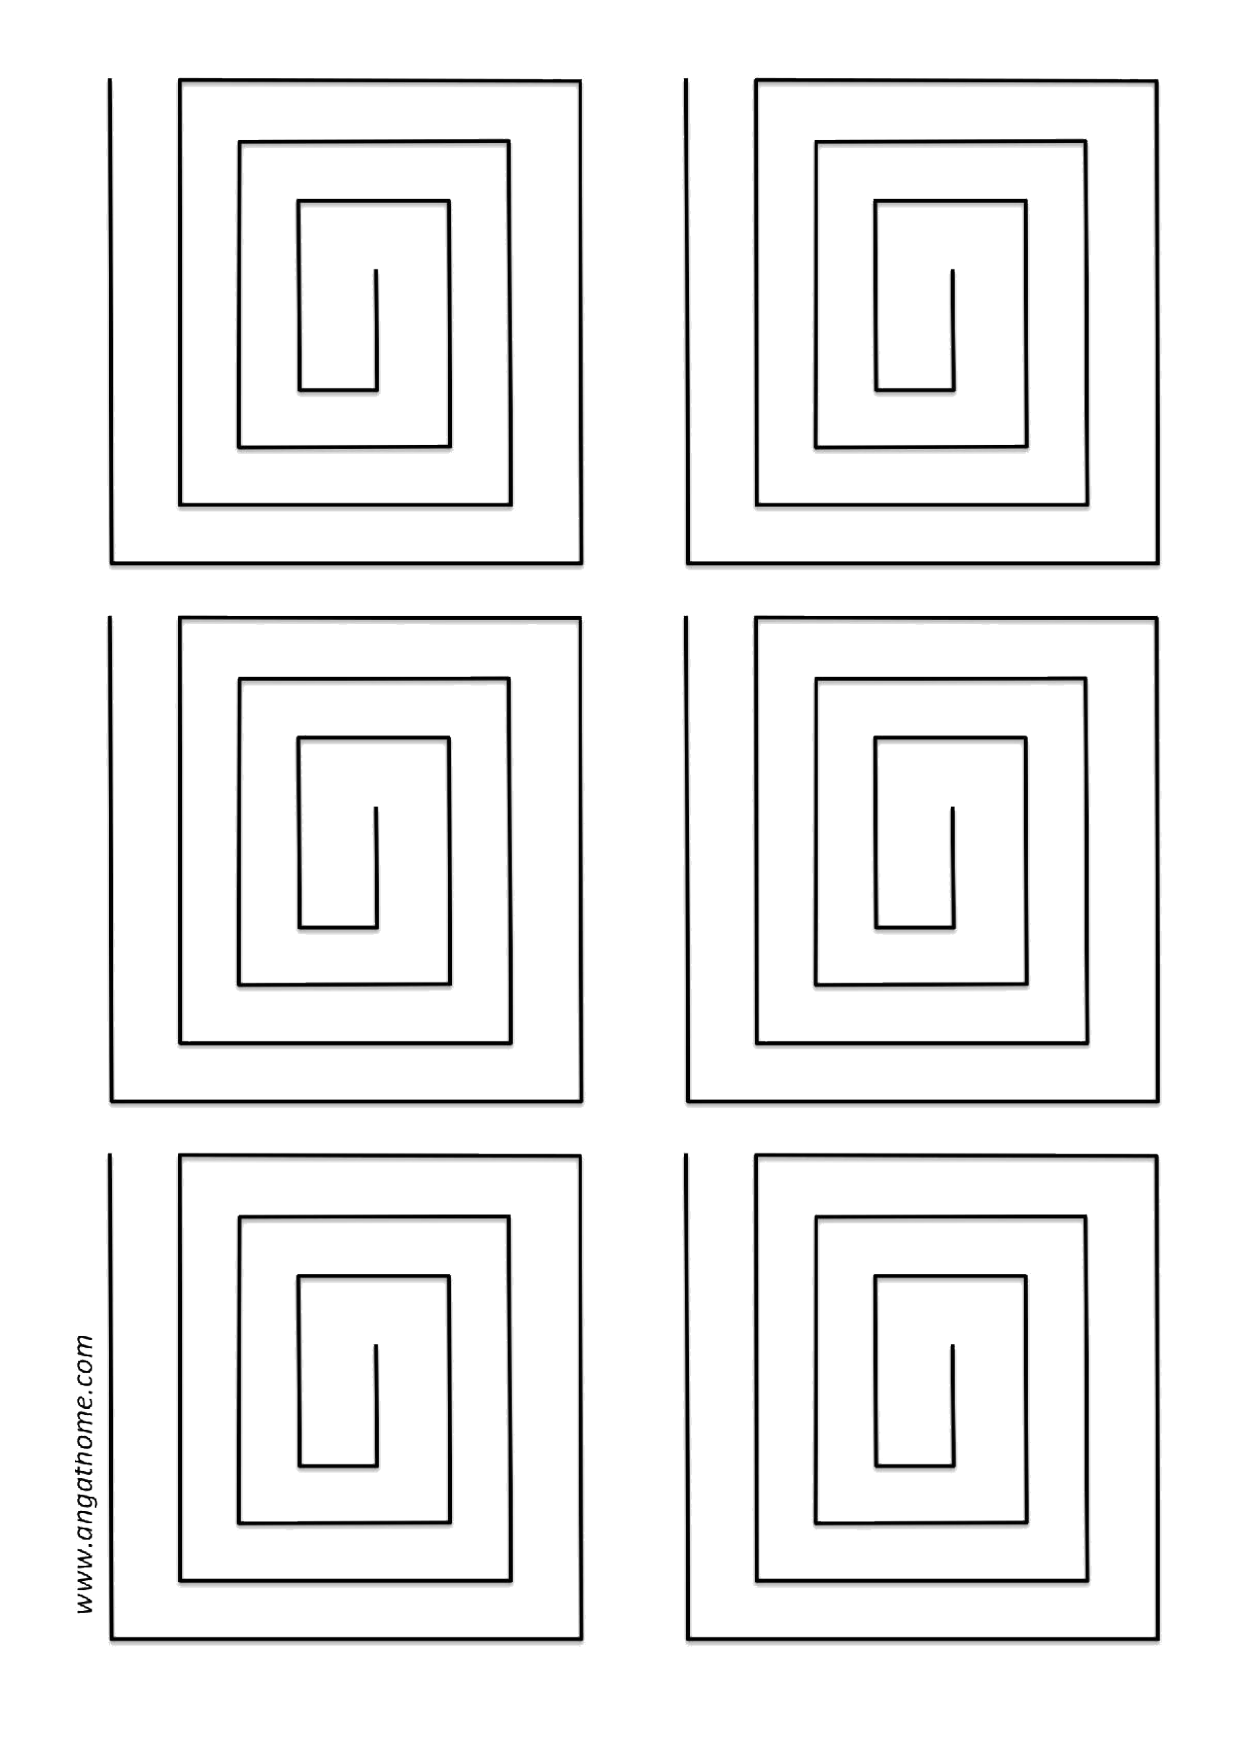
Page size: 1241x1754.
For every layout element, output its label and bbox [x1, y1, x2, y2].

picture [75, 75, 1166, 1648]
